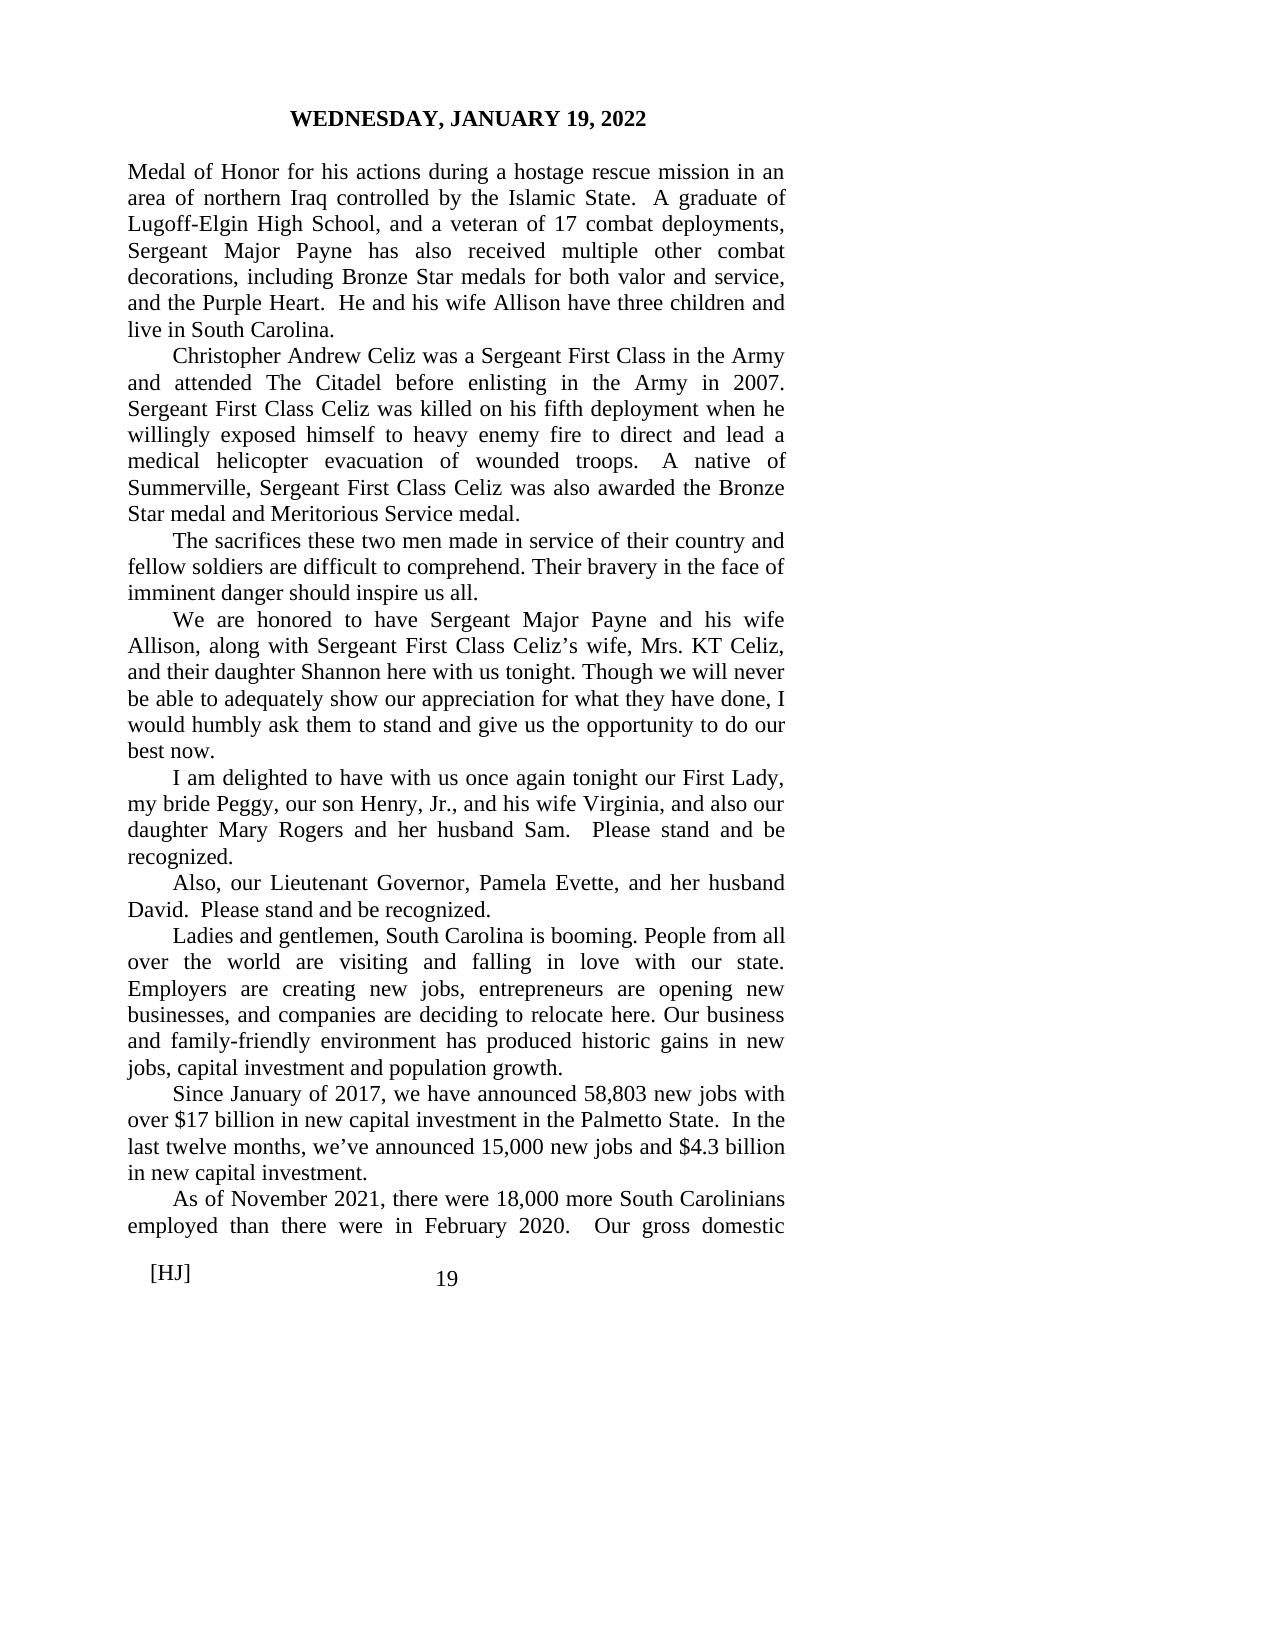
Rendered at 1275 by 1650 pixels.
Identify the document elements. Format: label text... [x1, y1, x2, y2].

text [127, 158, 786, 342]
text Christopher Andrew Celiz was a Sergeant First Class in the Army and attended The Citadel before enlisting in the Army in 2007. Sergeant First Class Celiz was killed on his fifth deployment when he willingly exposed himself to heavy enemy fire to direct and lead a medical helicopter evacuation of wounded troops. A native of Summerville, Sergeant First Class Celiz was also awarded the Bronze Star medal and Meritorious Service medal. [127, 342, 786, 527]
text Ladies and gentlemen, South Carolina is booming. People from all over the world are visiting and falling in love with our state. Employers are creating new jobs, entrepreneurs are opening new businesses, and companies are deciding to relocate here. Our business and family-friendly environment has produced historic gains in new jobs, capital investment and population growth. [127, 922, 786, 1080]
text Since January of 2017, we have announced 58,803 new jobs with over $17 billion in new capital investment in the Palmetto State. In the last twelve months, we’ve announced 15,000 new jobs and $4.3 billion in new capital investment. [127, 1080, 786, 1186]
text I am delighted to have with us once again tonight our First Lady, my bride Peggy, our son Henry, Jr., and his wife Virginia, and also our daughter Mary Rogers and her husband Sam. Please stand and be recognized. [127, 764, 786, 869]
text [127, 1186, 786, 1238]
text We are honored to have Sergeant Major Payne and his wife Allison, along with Sergeant First Class Celiz’s wife, Mrs. KT Celiz, and their daughter Shannon here with us tonight. Though we will never be able to adequately show our appreciation for what they have done, I would humbly ask them to stand and give us the opportunity to do our best now. [127, 606, 786, 764]
text Also, our Lieutenant Governor, Pamela Evette, and her husband David. Please stand and be recognized. [127, 869, 786, 922]
text The sacrifices these two men made in service of their country and fellow soldiers are difficult to comprehend. Their bravery in the face of imminent danger should inspire us all. [127, 527, 786, 606]
